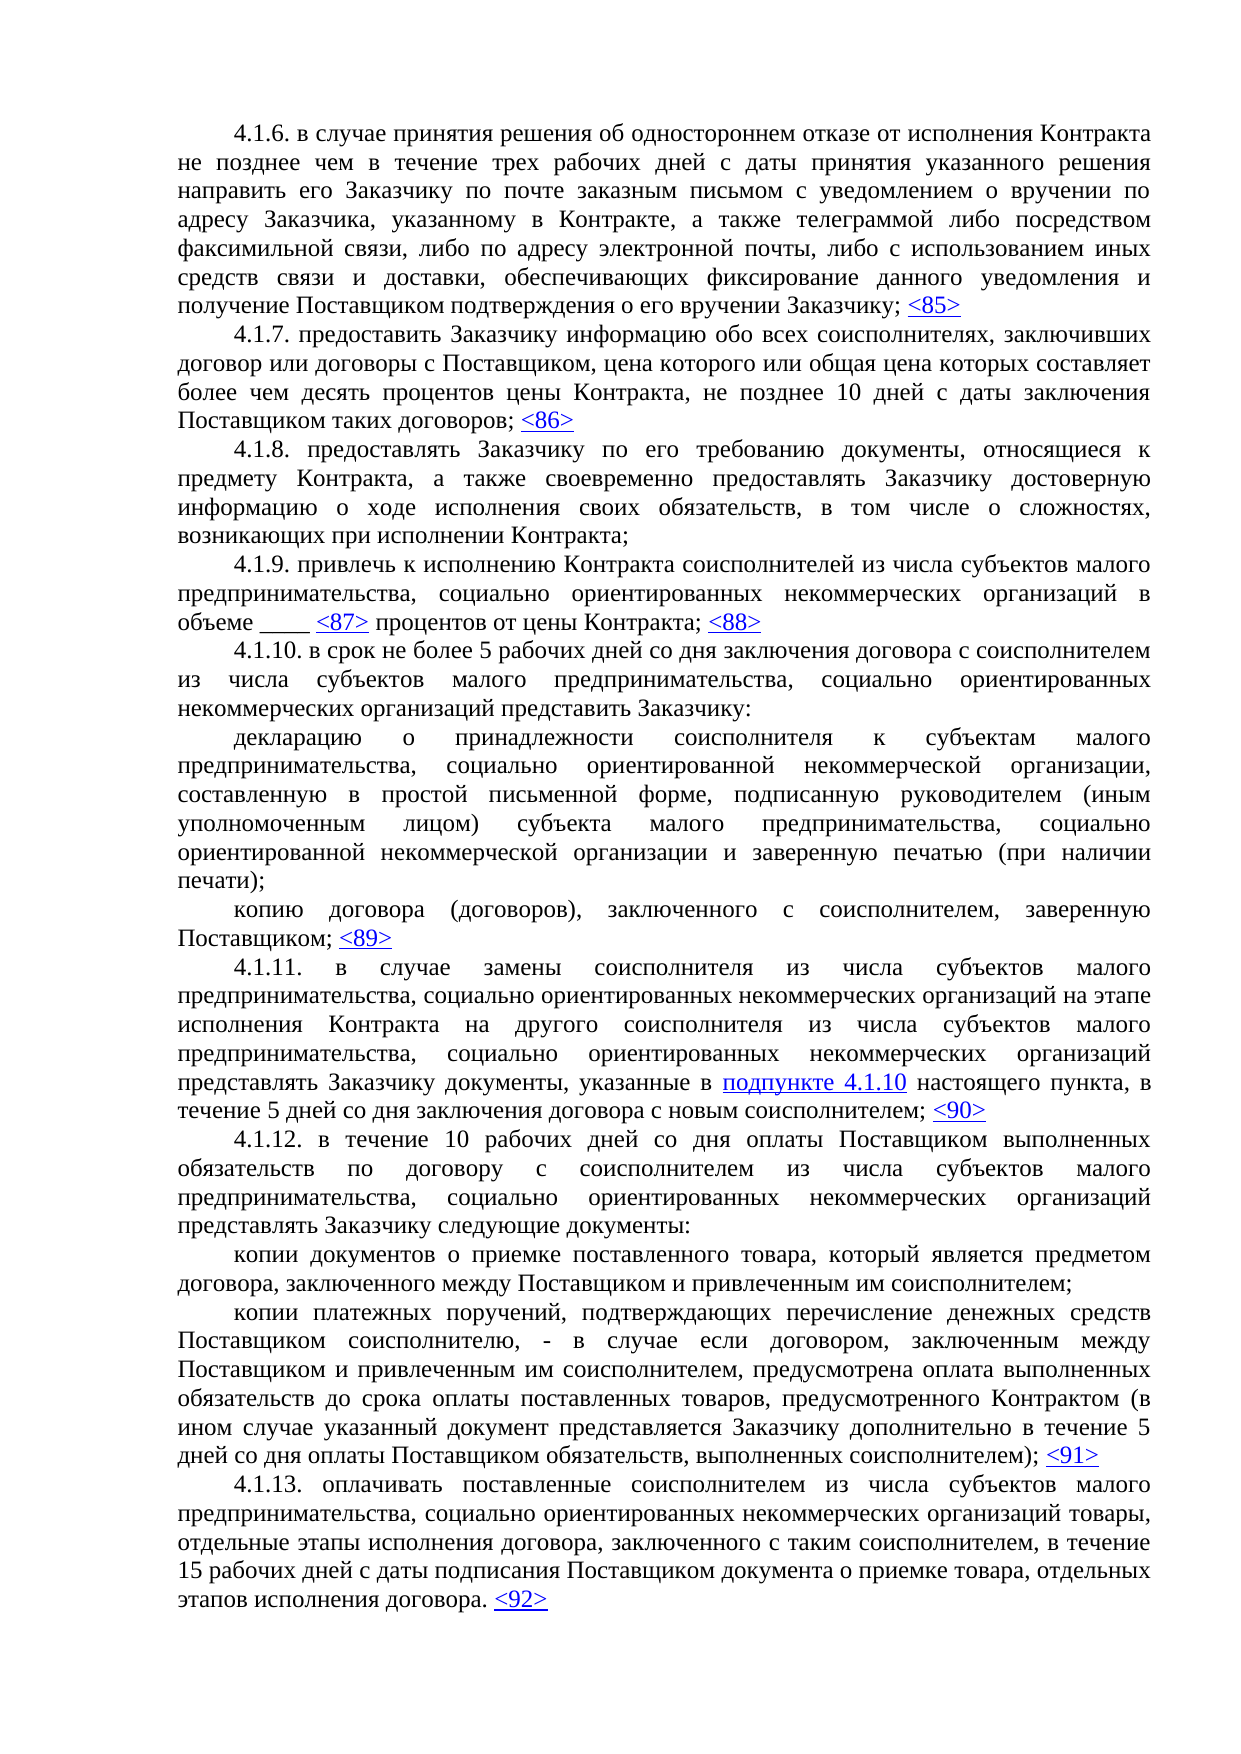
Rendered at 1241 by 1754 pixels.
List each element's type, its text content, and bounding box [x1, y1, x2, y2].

text копии документов о приемке поставленного товара, который является предметом договора, заключенного между Поставщиком и привлеченным им соисполнителем; [177, 1239, 1152, 1297]
text 4.1.10. в срок не более 5 рабочих дней со дня заключения договора с соисполнителем из числа субъектов малого предпринимательства, социально ориентированных некоммерческих организаций представить Заказчику: [177, 636, 1152, 722]
text 4.1.9. привлечь к исполнению Контракта соисполнителей из числа субъектов малого предпринимательства, социально ориентированных некоммерческих организаций в объеме ____ <87> процентов от цены Контракта; <88> [177, 549, 1152, 636]
text 4.1.11. в случае замены соисполнителя из числа субъектов малого предпринимательства, социально ориентированных некоммерческих организаций на этапе исполнения Контракта на другого соисполнителя из числа субъектов малого предпринимательства, социально ориентированных некоммерческих организаций представлять Заказчику документы, указанные в подпункте 4.1.10 настоящего пункта, в течение 5 дней со дня заключения договора с новым соисполнителем; <90> [177, 952, 1152, 1124]
text 4.1.6. в случае принятия решения об одностороннем отказе от исполнения Контракта не позднее чем в течение трех рабочих дней с даты принятия указанного решения направить его Заказчику по почте заказным письмом с уведомлением о вручении по адресу Заказчика, указанному в Контракте, а также телеграммой либо посредством факсимильной связи, либо по адресу электронной почты, либо с использованием иных средств связи и доставки, обеспечивающих фиксирование данного уведомления и получение Поставщиком подтверждения о его вручении Заказчику; <85> [177, 118, 1152, 319]
text 4.1.7. предоставить Заказчику информацию обо всех соисполнителях, заключивших договор или договоры с Поставщиком, цена которого или общая цена которых составляет более чем десять процентов цены Контракта, не позднее 10 дней с даты заключения Поставщиком таких договоров; <86> [177, 319, 1152, 434]
text копию договора (договоров), заключенного с соисполнителем, заверенную Поставщиком; <89> [177, 894, 1152, 952]
text декларацию о принадлежности соисполнителя к субъектам малого предпринимательства, социально ориентированной некоммерческой организации, составленную в простой письменной форме, подписанную руководителем (иным уполномоченным лицом) субъекта малого предпринимательства, социально ориентированной некоммерческой организации и заверенную печатью (при наличии печати); [177, 722, 1152, 894]
text 4.1.12. в течение 10 рабочих дней со дня оплаты Поставщиком выполненных обязательств по договору с соисполнителем из числа субъектов малого предпринимательства, социально ориентированных некоммерческих организаций представлять Заказчику следующие документы: [177, 1124, 1152, 1239]
text 4.1.8. предоставлять Заказчику по его требованию документы, относящиеся к предмету Контракта, а также своевременно предоставлять Заказчику достоверную информацию о ходе исполнения своих обязательств, в том числе о сложностях, возникающих при исполнении Контракта; [177, 434, 1152, 549]
text 4.1.13. оплачивать поставленные соисполнителем из числа субъектов малого предпринимательства, социально ориентированных некоммерческих организаций товары, отдельные этапы исполнения договора, заключенного с таким соисполнителем, в течение 15 рабочих дней с даты подписания Поставщиком документа о приемке товара, отдельных этапов исполнения договора. <92> [177, 1469, 1152, 1613]
text копии платежных поручений, подтверждающих перечисление денежных средств Поставщиком соисполнителю, - в случае если договором, заключенным между Поставщиком и привлеченным им соисполнителем, предусмотрена оплата выполненных обязательств до срока оплаты поставленных товаров, предусмотренного Контрактом (в ином случае указанный документ представляется Заказчику дополнительно в течение 5 дней со дня оплаты Поставщиком обязательств, выполненных соисполнителем); <91> [177, 1297, 1152, 1469]
